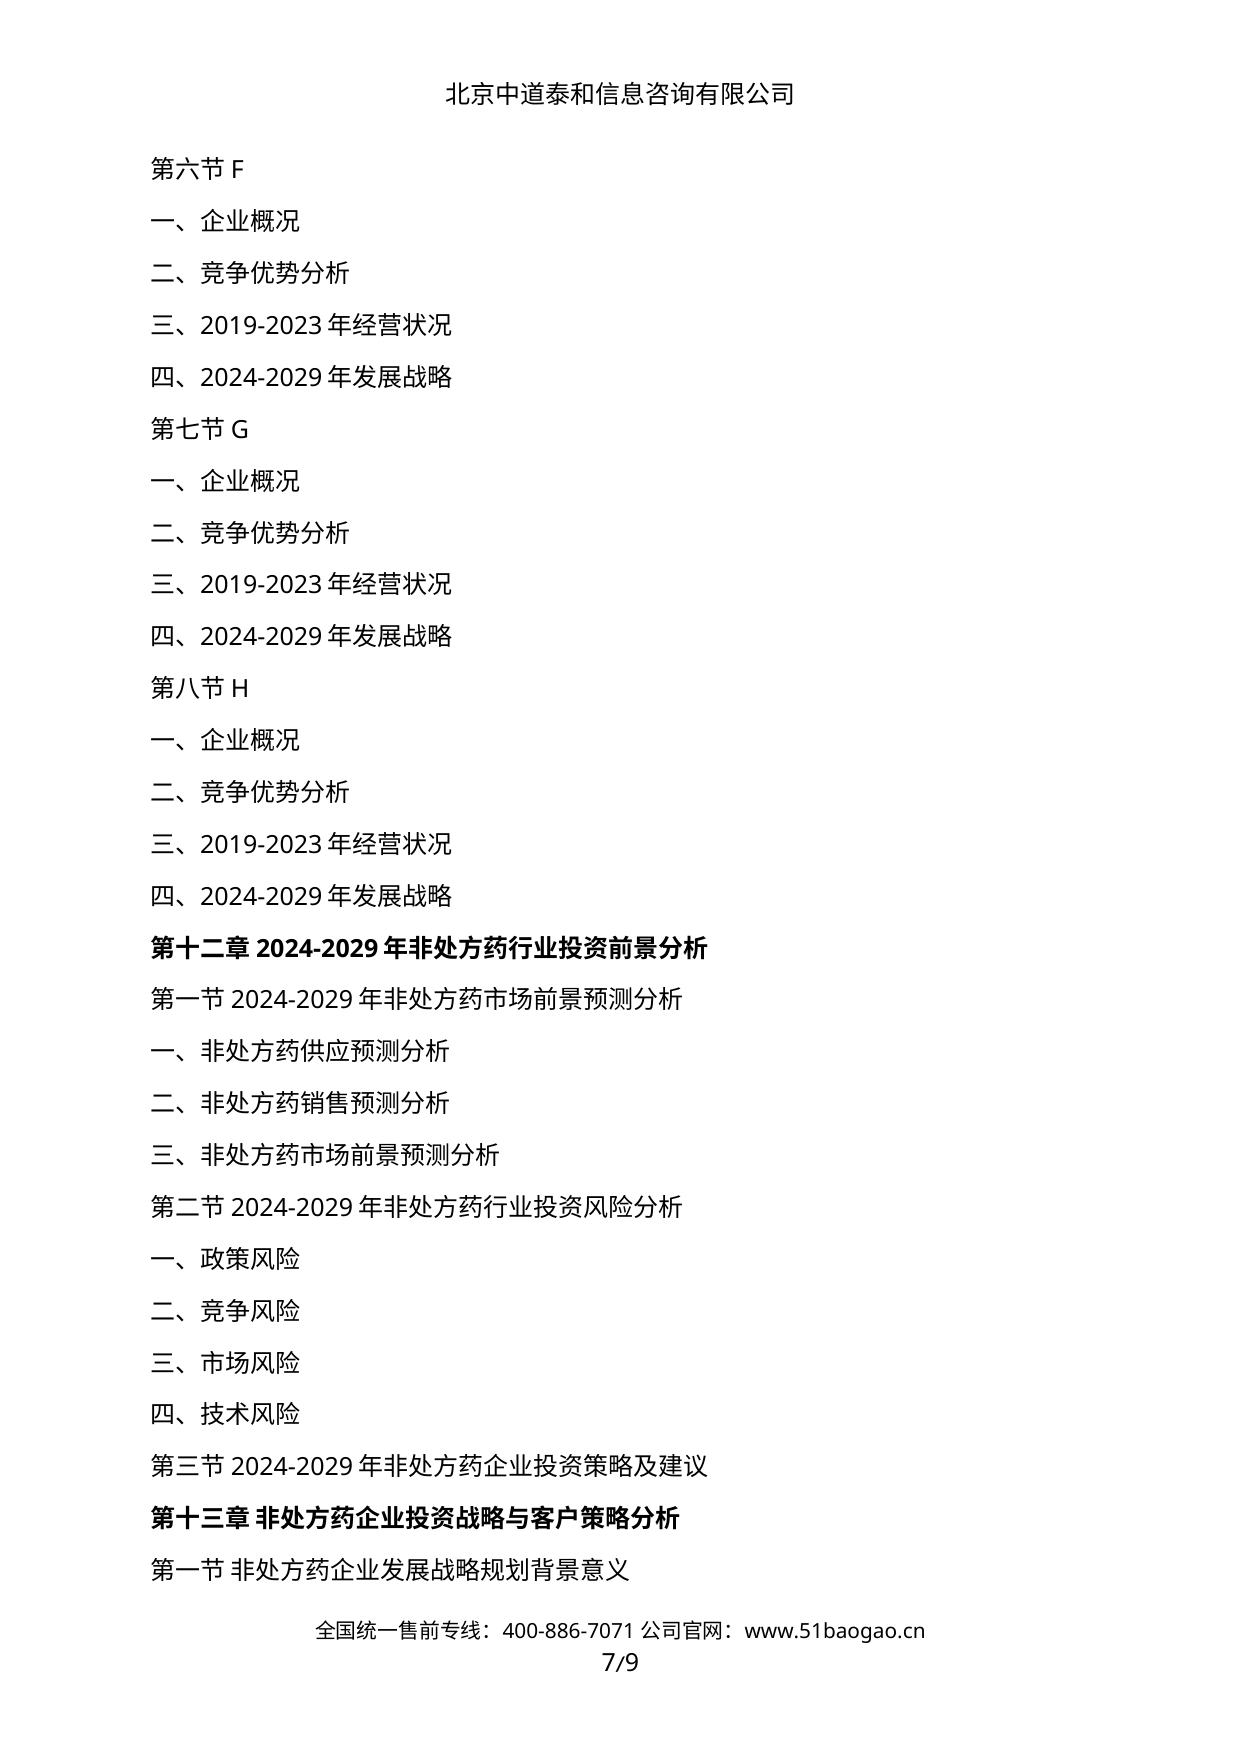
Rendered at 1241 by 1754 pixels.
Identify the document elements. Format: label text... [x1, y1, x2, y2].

text 四、2024-2029年发展战略 [150, 617, 1090, 653]
text 第十二章 2024-2029年非处方药行业投资前景分析 [150, 928, 1090, 964]
text 第一节 非处方药企业发展战略规划背景意义 [150, 1551, 1090, 1587]
text 第十三章 非处方药企业投资战略与客户策略分析 [150, 1499, 1090, 1535]
text 一、企业概况 [150, 721, 1090, 757]
text 一、企业概况 [150, 202, 1090, 238]
text 一、企业概况 [150, 461, 1090, 497]
text 一、政策风险 [150, 1239, 1090, 1276]
text 二、竞争优势分析 [150, 772, 1090, 809]
text 第七节 G [150, 409, 1090, 446]
text 第三节 2024-2029年非处方药企业投资策略及建议 [150, 1447, 1090, 1483]
text 三、2019-2023年经营状况 [150, 824, 1090, 861]
text 四、技术风险 [150, 1395, 1090, 1431]
text 三、非处方药市场前景预测分析 [150, 1136, 1090, 1172]
text 二、竞争优势分析 [150, 254, 1090, 290]
text 二、竞争风险 [150, 1291, 1090, 1327]
text 三、2019-2023年经营状况 [150, 565, 1090, 601]
text 四、2024-2029年发展战略 [150, 357, 1090, 394]
text 二、非处方药销售预测分析 [150, 1084, 1090, 1120]
text 第二节 2024-2029年非处方药行业投资风险分析 [150, 1187, 1090, 1224]
text 四、2024-2029年发展战略 [150, 876, 1090, 912]
text 第一节 2024-2029年非处方药市场前景预测分析 [150, 980, 1090, 1016]
text 第六节 F [150, 150, 1090, 186]
text 三、2019-2023年经营状况 [150, 306, 1090, 342]
text 三、市场风险 [150, 1343, 1090, 1379]
text 第八节 H [150, 669, 1090, 705]
text 二、竞争优势分析 [150, 513, 1090, 549]
text 一、非处方药供应预测分析 [150, 1032, 1090, 1068]
